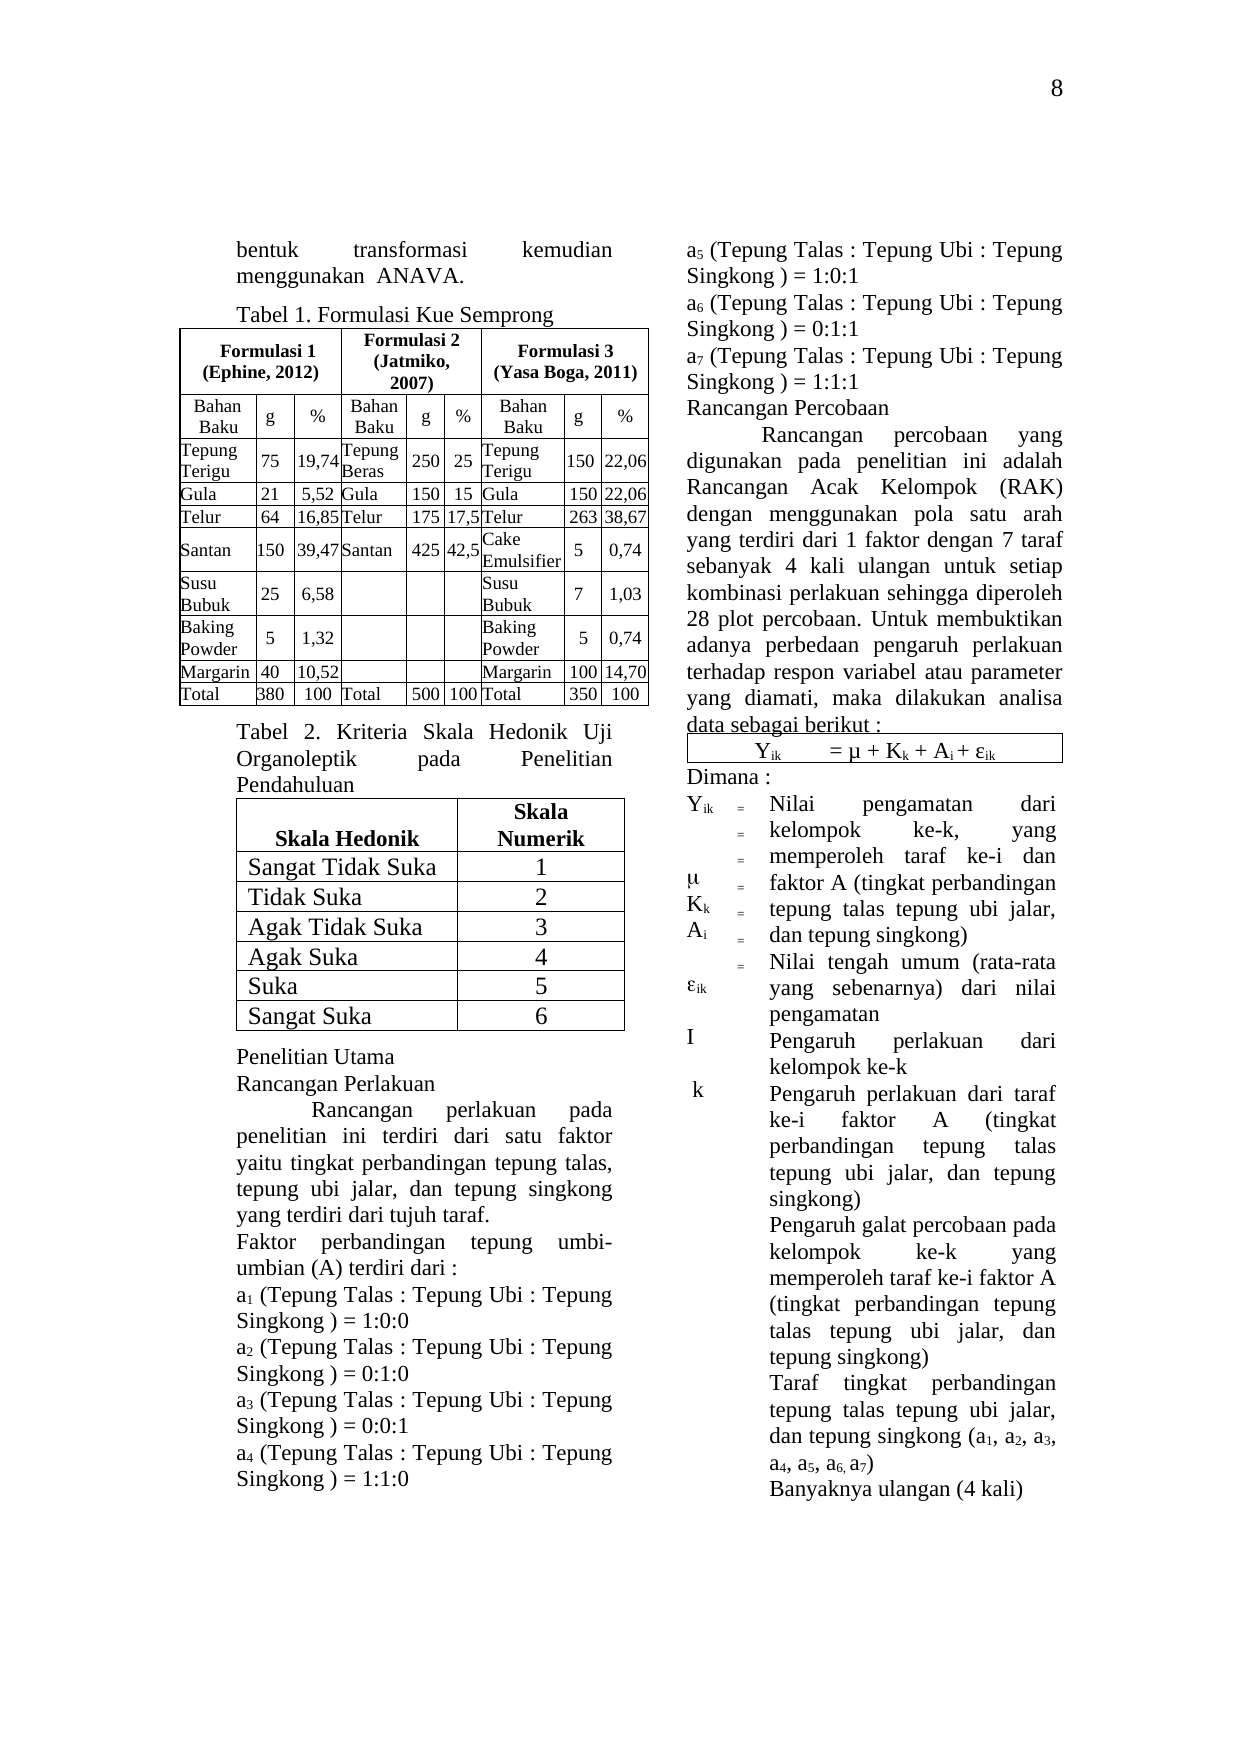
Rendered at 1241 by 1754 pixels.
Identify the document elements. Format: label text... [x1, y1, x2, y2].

table_cell % [445, 395, 481, 438]
table_cell 22,06 [602, 439, 648, 482]
table_cell 42,5 [445, 528, 481, 571]
table_cell Santan [342, 528, 406, 571]
table_header Formulasi 2 (Jatmiko, 2007) [342, 329, 481, 393]
table_cell 0,74 [602, 528, 648, 571]
text a6 (Tepung Talas : Tepung Ubi : Tepung Singkong ) = 0:1:1 [686, 289, 1063, 342]
table_cell 1,03 [602, 572, 648, 615]
table_header Nilai pengamatan dari kelompok ke-k, yang memperoleh taraf ke-i dan faktor A (tingkat perbandingan tepung talas tepung ubi jalar, dan tepung singkong) Nilai tengah umum (rata-rata yang sebenarnya) dari nilai pengamatan Pengaruh perlakuan dari kelompok ke-k Pengaruh perlakuan dari taraf ke-i faktor A (tingkat perbandingan tepung talas tepung ubi jalar, dan tepung singkong) Pengaruh galat percobaan pada kelompok ke-k yang memperoleh taraf ke-i faktor A (tingkat perbandingan tepung talas tepung ubi jalar, dan tepung singkong) Taraf tingkat perbandingan tepung talas tepung ubi jalar, dan tepung singkong (a1, a2, a3, a4, a5, a6, a7) Banyaknya ulangan (4 kali) [758, 790, 1067, 1501]
table_cell 380 [257, 683, 294, 705]
table_cell [407, 661, 444, 682]
table_cell 5 [565, 528, 601, 571]
table_cell 6 [458, 1001, 624, 1030]
table_cell 3 [458, 912, 624, 941]
table_cell 100 [602, 683, 648, 705]
table_cell % [602, 395, 648, 438]
table_cell 40 [257, 661, 294, 682]
text Rancangan percobaan yang digunakan pada penelitian ini adalah Rancangan Acak Kelompok (RAK) dengan menggunakan pola satu arah yang terdiri dari 1 faktor dengan 7 taraf sebanyak 4 kali ulangan untuk setiap kombinasi perlakuan sehingga diperoleh 28 plot percobaan. Untuk membuktikan adanya perbedaan pengaruh perlakuan terhadap respon variabel atau parameter yang diamati, maka dilakukan analisa data sebagai berikut : [686, 421, 1063, 737]
table_cell Cake Emulsifier [482, 528, 564, 571]
table_cell Gula [181, 483, 256, 504]
table_header Formulasi 3 (Yasa Boga, 2011) [482, 329, 648, 393]
table_cell [342, 661, 406, 682]
table_cell Santan [181, 528, 256, 571]
table_cell 5 [565, 616, 601, 659]
table_header Skala Hedonik [237, 799, 457, 851]
table_cell 7 [565, 572, 601, 615]
table_cell Bahan Baku [342, 395, 406, 438]
table_cell Bahan Baku [181, 395, 256, 438]
text a2 (Tepung Talas : Tepung Ubi : Tepung Singkong ) = 0:1:0 [236, 1333, 613, 1386]
table_cell 25 [257, 572, 294, 615]
table_cell 175 [407, 506, 444, 527]
table_cell 22,06 [602, 483, 648, 504]
table_cell Gula [482, 483, 564, 504]
table_header Skala Numerik [458, 799, 624, 851]
table_cell g [407, 395, 444, 438]
table_cell 500 [407, 683, 444, 705]
table_cell Telur [482, 506, 564, 527]
table_cell Agak Suka [237, 942, 457, 970]
table_header Formulasi 1 (Ephine, 2012) [181, 329, 341, 393]
table_cell 5,52 [295, 483, 341, 504]
table_cell % [295, 395, 341, 438]
table_cell g [257, 395, 294, 438]
text a5 (Tepung Talas : Tepung Ubi : Tepung Singkong ) = 1:0:1 [686, 236, 1063, 289]
table_cell 6,58 [295, 572, 341, 615]
table_cell 38,67 [602, 506, 648, 527]
table_cell Total [342, 683, 406, 705]
text Penelitian Utama [236, 1043, 613, 1070]
table_cell 16,85 [295, 506, 341, 527]
table_cell g [565, 395, 601, 438]
table_cell [407, 572, 444, 615]
table_cell Total [482, 683, 564, 705]
table_cell [342, 572, 406, 615]
table_header = = = = = = = [726, 790, 758, 1501]
table_cell 1,32 [295, 616, 341, 659]
table_cell 0,74 [602, 616, 648, 659]
table_cell 2 [458, 882, 624, 911]
table_cell Tepung Terigu [482, 439, 564, 482]
table_cell 25 [445, 439, 481, 482]
table_cell Total [181, 683, 256, 705]
table_cell [445, 616, 481, 659]
text Yik = µ + Kk + Ai + εik [686, 737, 1063, 763]
table_cell Margarin [181, 661, 256, 682]
table_cell 1 [458, 852, 624, 881]
table_cell [407, 616, 444, 659]
table_cell 75 [257, 439, 294, 482]
table_cell 10,52 [295, 661, 341, 682]
table_cell Telur [342, 506, 406, 527]
table_cell 100 [295, 683, 341, 705]
table_cell 100 [445, 683, 481, 705]
table_cell Sangat Suka [237, 1001, 457, 1030]
table_cell 150 [407, 483, 444, 504]
table_cell 15 [445, 483, 481, 504]
table_cell 21 [257, 483, 294, 504]
table_cell 100 [565, 661, 601, 682]
text Dimana : [686, 763, 1063, 790]
text a3 (Tepung Talas : Tepung Ubi : Tepung Singkong ) = 0:0:1 [236, 1386, 613, 1439]
table_cell Tepung Beras [342, 439, 406, 482]
table_cell 150 [257, 528, 294, 571]
table_header Yik Kk Ai ik I k [675, 790, 726, 1501]
table_cell Tidak Suka [237, 882, 457, 911]
table_cell Tepung Terigu [181, 439, 256, 482]
table_cell 350 [565, 683, 601, 705]
table_cell Susu Bubuk [482, 572, 564, 615]
table_cell Sangat Tidak Suka [237, 852, 457, 881]
table_cell 17,5 [445, 506, 481, 527]
table_cell 5 [458, 971, 624, 1000]
table_cell Baking Powder [181, 616, 256, 659]
table_cell Agak Tidak Suka [237, 912, 457, 941]
text a4 (Tepung Talas : Tepung Ubi : Tepung Singkong ) = 1:1:0 [236, 1439, 613, 1491]
table_cell 263 [565, 506, 601, 527]
table_cell 19,74 [295, 439, 341, 482]
table_cell Gula [342, 483, 406, 504]
table_cell Suka [237, 971, 457, 1000]
text Tabel 1. Formulasi Kue Semprong [236, 301, 613, 328]
text Rancangan Percobaan [686, 394, 1063, 421]
table_cell 150 [565, 483, 601, 504]
table_cell 4 [458, 942, 624, 970]
text Faktor perbandingan tepung umbi-umbian (A) terdiri dari : [236, 1228, 613, 1281]
text a1 (Tepung Talas : Tepung Ubi : Tepung Singkong ) = 1:0:0 [236, 1281, 613, 1333]
text Rancangan Perlakuan [236, 1070, 613, 1096]
table_cell [445, 572, 481, 615]
table_cell Susu Bubuk [181, 572, 256, 615]
table_cell 5 [257, 616, 294, 659]
table_cell 150 [565, 439, 601, 482]
table_cell 425 [407, 528, 444, 571]
table_cell [445, 661, 481, 682]
table_cell [342, 616, 406, 659]
table_cell 64 [257, 506, 294, 527]
table_cell Telur [181, 506, 256, 527]
table_cell 39,47 [295, 528, 341, 571]
text Rancangan perlakuan pada penelitian ini terdiri dari satu faktor yaitu tingkat perbandingan tepung talas, tepung ubi jalar, dan tepung singkong yang terdiri dari tujuh taraf. [236, 1096, 613, 1228]
table_cell Margarin [482, 661, 564, 682]
text a7 (Tepung Talas : Tepung Ubi : Tepung Singkong ) = 1:1:1 [686, 342, 1063, 394]
text Tabel 2. Kriteria Skala Hedonik Uji Organoleptik pada Penelitian Pendahuluan [236, 718, 613, 797]
table_cell Bahan Baku [482, 395, 564, 438]
table_cell 14,70 [602, 661, 648, 682]
table_cell 250 [407, 439, 444, 482]
table_cell Baking Powder [482, 616, 564, 659]
